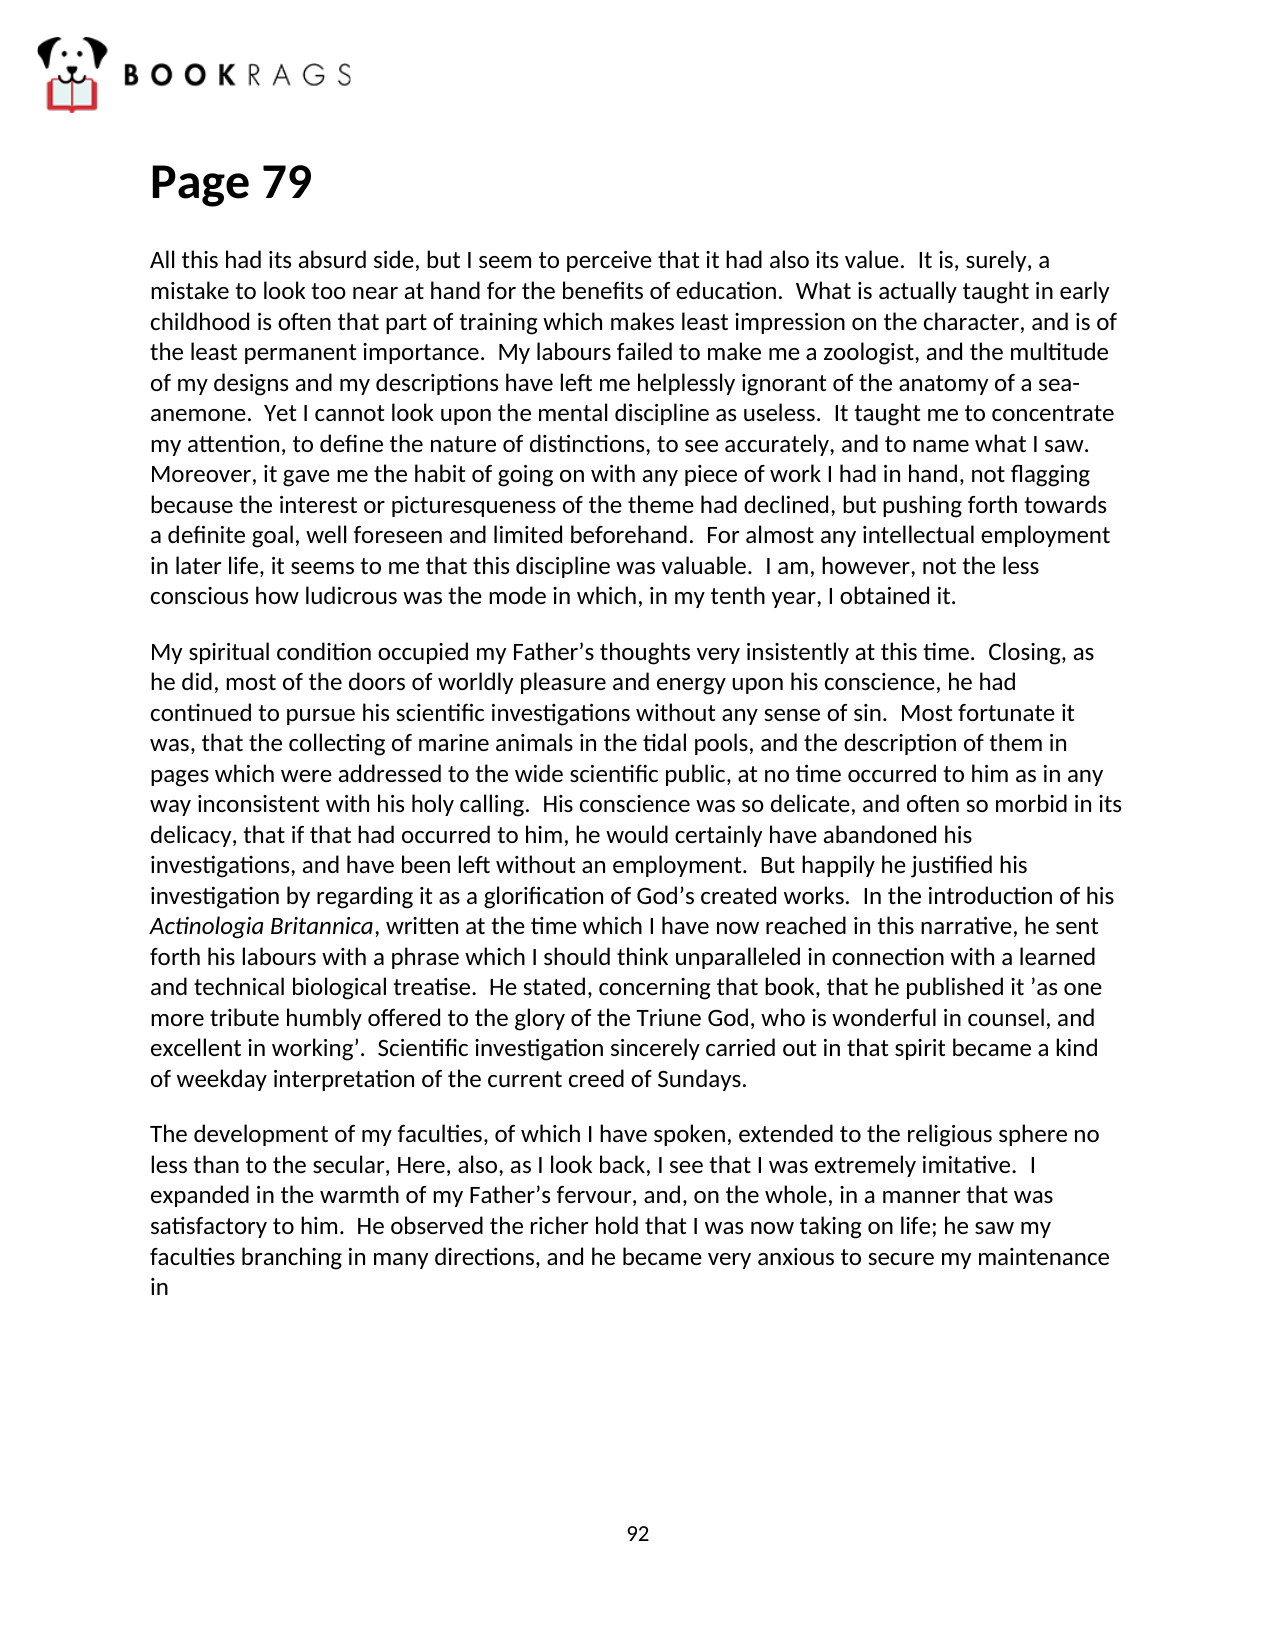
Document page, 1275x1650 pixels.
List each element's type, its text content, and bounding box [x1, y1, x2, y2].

text Page 79 [150, 150, 1125, 211]
text My spiritual condition occupied my Father’s thoughts very insistently at this time. Closing, as he did, most of the doors of worldly pleasure and energy upon his conscience, he had continued to pursue his scientific investigations without any sense of sin. Most fortunate it was, that the collecting of marine animals in the tidal pools, and the description of them in pages which were addressed to the wide scientific public, at no time occurred to him as in any way inconsistent with his holy calling. His conscience was so delicate, and often so morbid in its delicacy, that if that had occurred to him, he would certainly have abandoned his investigations, and have been left without an employment. But happily he justified his investigation by regarding it as a glorification of God’s created works. In the introduction of his Actinologia Britannica, written at the time which I have now reached in this narrative, he sent forth his labours with a phrase which I should think unparalleled in connection with a learned and technical biological treatise. He stated, concerning that book, that he published it ’as one more tribute humbly offered to the glory of the Triune God, who is wonderful in counsel, and excellent in working’. Scientific investigation sincerely carried out in that spirit became a kind of weekday interpretation of the current creed of Sundays. [150, 636, 1125, 1094]
picture [37, 37, 351, 113]
text All this had its absurd side, but I seem to perceive that it had also its value. It is, surely, a mistake to look too near at hand for the benefits of education. What is actually taught in early childhood is often that part of training which makes least impression on the character, and is of the least permanent importance. My labours failed to make me a zoologist, and the multitude of my designs and my descriptions have left me helplessly ignorant of the anatomy of a sea-anemone. Yet I cannot look upon the mental discipline as useless. It taught me to concentrate my attention, to define the nature of distinctions, to see accurately, and to name what I saw. Moreover, it gave me the habit of going on with any piece of work I had in hand, not flagging because the interest or picturesqueness of the theme had declined, but pushing forth towards a definite goal, well foreseen and limited beforehand. For almost any intellectual employment in later life, it seems to me that this discipline was valuable. I am, however, not the less conscious how ludicrous was the mode in which, in my tenth year, I obtained it. [150, 244, 1125, 611]
text The development of my faculties, of which I have spoken, extended to the religious sphere no less than to the secular, Here, also, as I look back, I see that I was extremely imitative. I expanded in the warmth of my Father’s fervour, and, on the whole, in a manner that was satisfactory to him. He observed the richer hold that I was now taking on life; he saw my faculties branching in many directions, and he became very anxious to secure my maintenance in [150, 1119, 1125, 1302]
